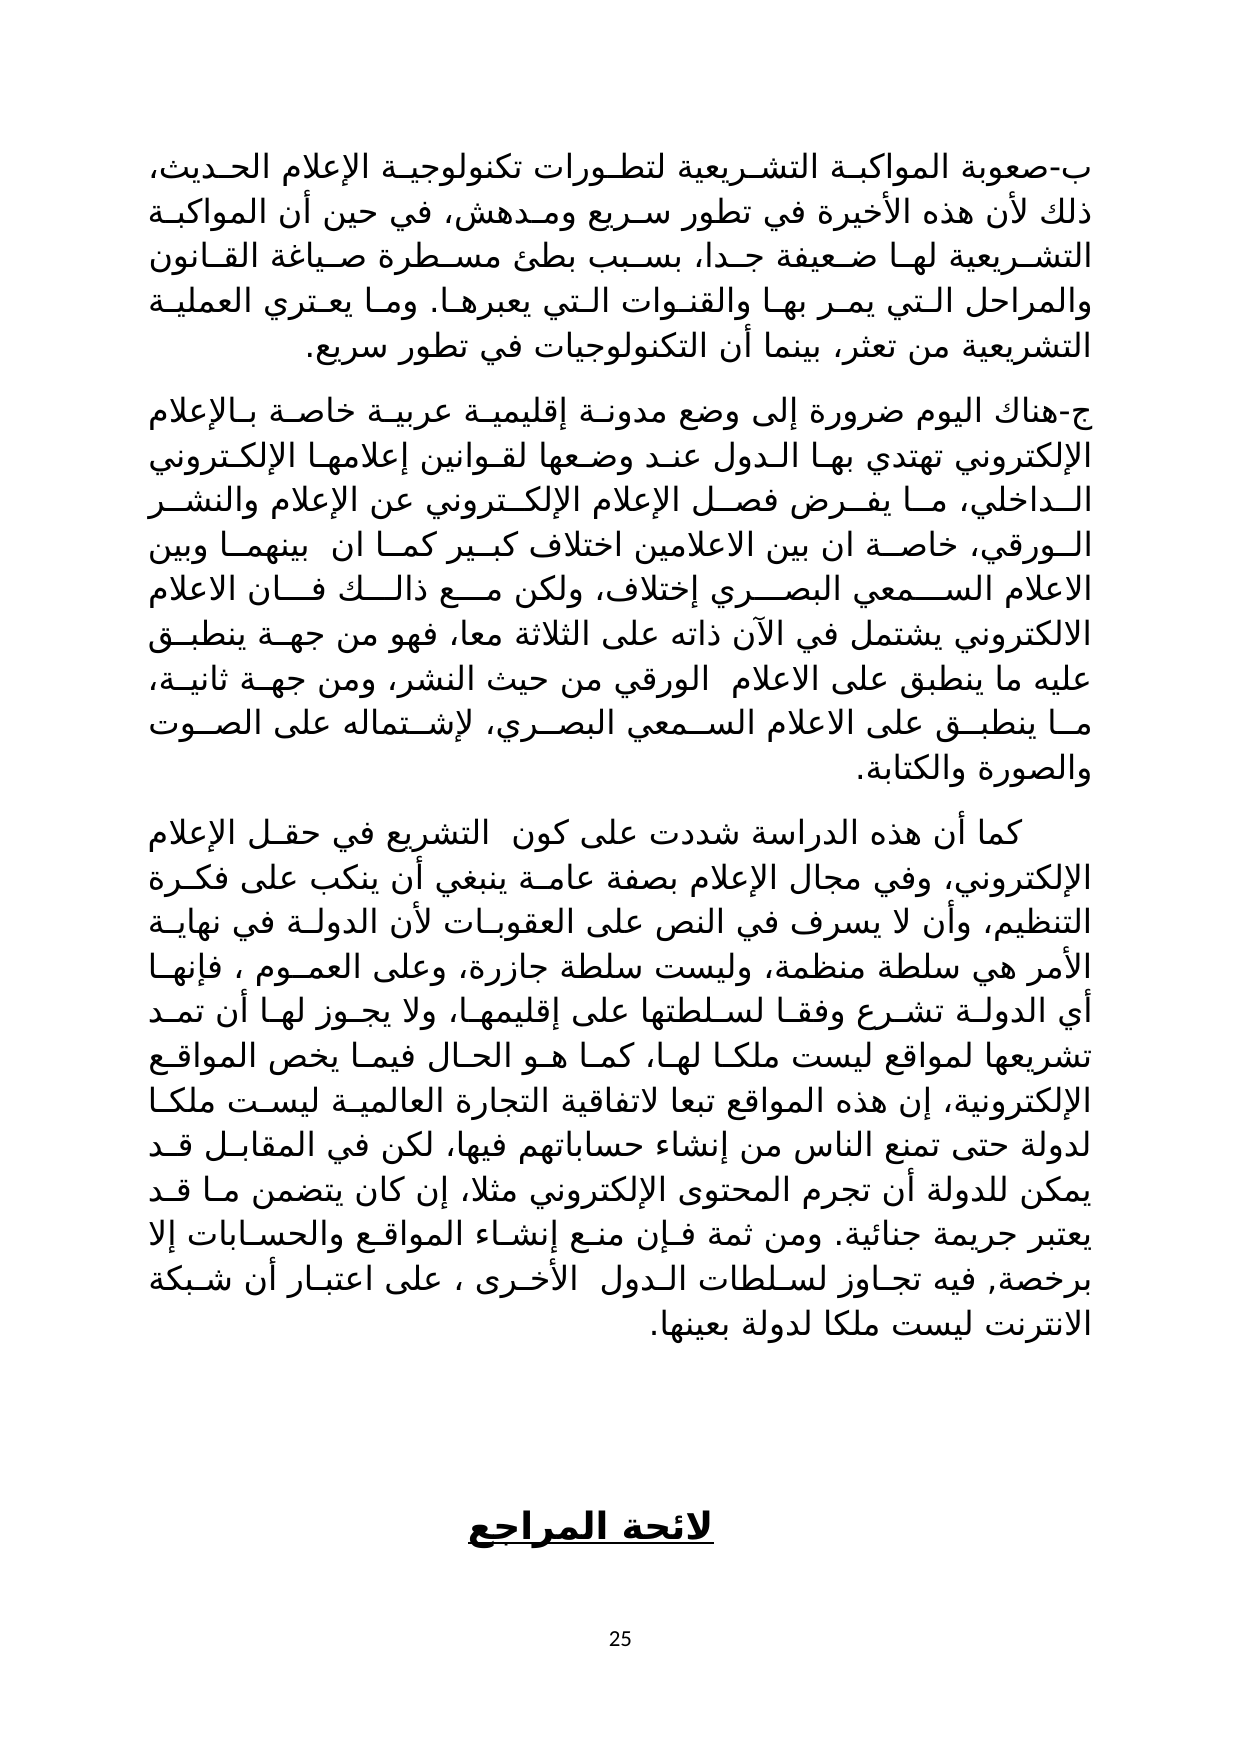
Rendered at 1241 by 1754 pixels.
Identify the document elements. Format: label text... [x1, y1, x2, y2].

text كما أن هذه الدراسة شددت على كون التشريع في حقل الإعلام الإلكتروني، وفي مجال الإعلام بصفة عامة ينبغي أن ينكب على فكرة التنظيم، وأن لا يسرف في النص على العقوبات لأن الدولة في نهاية الأمر هي سلطة منظمة، وليست سلطة جازرة، وعلى العموم ، فإنها أي الدولة تشرع وفقا لسلطتها على إقليمها، ولا يجوز لها أن تمد تشريعها لمواقع ليست ملكا لها، كما هو الحال فيما يخص المواقع الإلكترونية، إن هذه المواقع تبعا لاتفاقية التجارة العالمية ليست ملكا لدولة حتى تمنع الناس من إنشاء حساباتهم فيها، لكن في المقابل قد يمكن للدولة أن تجرم المحتوى الإلكتروني مثلا، إن كان يتضمن ما قد يعتبر جريمة جنائية. ومن ثمة فإن منع إنشاء المواقع والحسابات إلا برخصة, فيه تجاوز لسلطات الدول الأخرى ، على اعتبار أن شبكة الانترنت ليست ملكا لدولة بعينها. [148, 813, 1092, 1343]
text ب-صعوبة المواكبة التشريعية لتطورات تكنولوجية الإعلام الحديث، ذلك لأن هذه الأخيرة في تطور سريع ومدهش، في حين أن المواكبة التشريعية لها ضعيفة جدا، بسبب بطئ مسطرة صياغة القانون والمراحل التي يمر بها والقنوات التي يعبرها. وما يعتري العملية التشريعية من تعثر، بينما أن التكنولوجيات في تطور سريع. [148, 148, 1092, 365]
text ج-هناك اليوم ضرورة إلى وضع مدونة إقليمية عربية خاصة بالإعلام الإلكتروني تهتدي بها الدول عند وضعها لقوانين إعلامها الإلكتروني الداخلي، ما يفرض فصل الإعلام الإلكتروني عن الإعلام والنشر الورقي، خاصة ان بين الاعلامين اختلاف كبير كما ان بينهما وبين الاعلام السمعي البصري إختلاف، ولكن مع ذالك فان الاعلام الالكتروني يشتمل في الآن ذاته على الثلاثة معا، فهو من جهة ينطبق عليه ما ينطبق على الاعلام الورقي من حيث النشر، ومن جهة ثانية، ما ينطبق على الاعلام السمعي البصري، لإشتماله على الصوت والصورة والكتابة. [148, 391, 1092, 787]
text لائحة المراجع [148, 1504, 1092, 1548]
